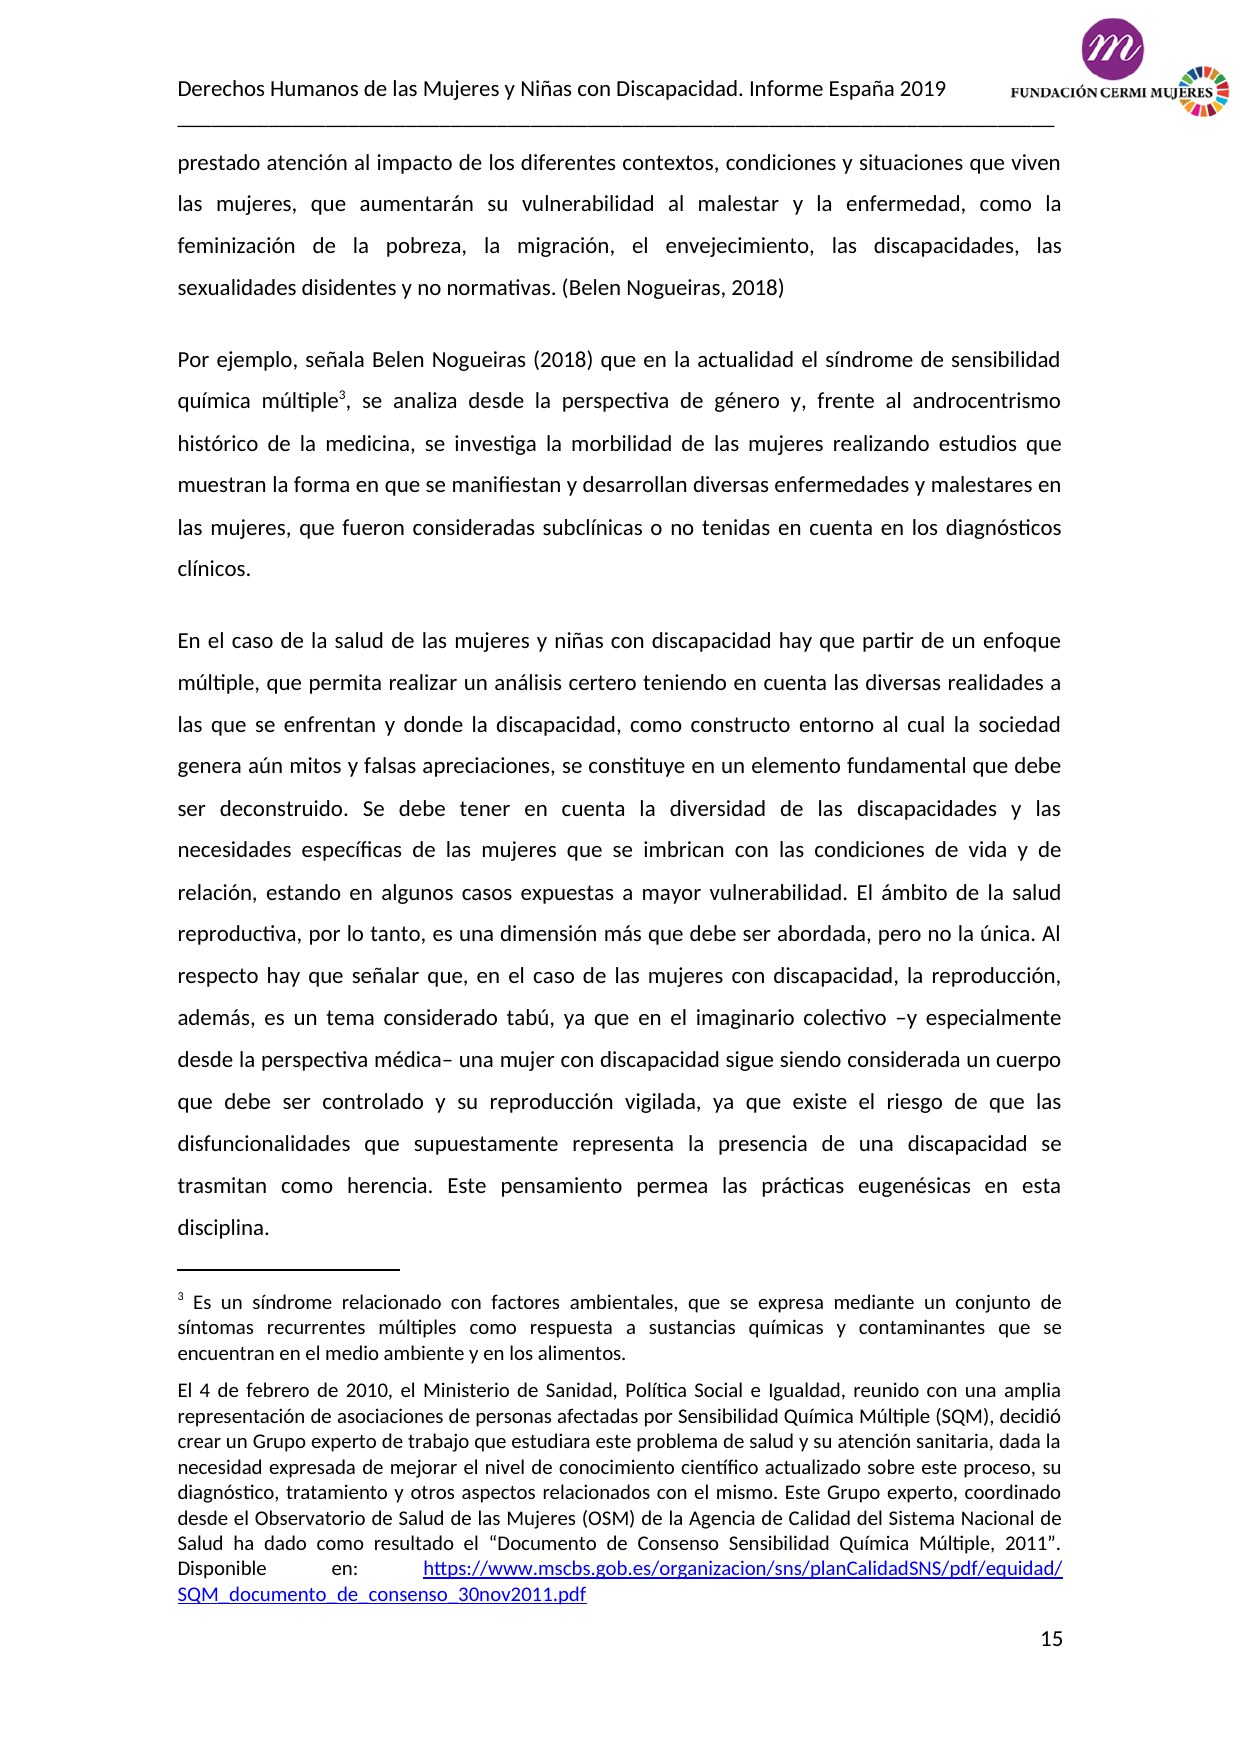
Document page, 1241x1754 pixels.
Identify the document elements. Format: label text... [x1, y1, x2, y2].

picture [1009, 4, 1231, 131]
text Por ejemplo, señala Belen Nogueiras (2018) que en la actualidad el síndrome de sensibilidad química múltiple, se analiza desde la perspectiva de género y, frente al androcentrismo histórico de la medicina, se investiga la morbilidad de las mujeres realizando estudios que muestran la forma en que se manifiestan y desarrollan diversas enfermedades y malestares en las mujeres, que fueron consideradas subclínicas o no tenidas en cuenta en los diagnósticos clínicos. [177, 345, 1063, 583]
text En el caso de la salud de las mujeres y niñas con discapacidad hay que partir de un enfoque múltiple, que permita realizar un análisis certero teniendo en cuenta las diversas realidades a las que se enfrentan y donde la discapacidad, como constructo entorno al cual la sociedad genera aún mitos y falsas apreciaciones, se constituye en un elemento fundamental que debe ser deconstruido. Se debe tener en cuenta la diversidad de las discapacidades y las necesidades específicas de las mujeres que se imbrican con las condiciones de vida y de relación, estando en algunos casos expuestas a mayor vulnerabilidad. El ámbito de la salud reproductiva, por lo tanto, es una dimensión más que debe ser abordada, pero no la única. Al respecto hay que señalar que, en el caso de las mujeres con discapacidad, la reproducción, además, es un tema considerado tabú, ya que en el imaginario colectivo –y especialmente desde la perspectiva médica– una mujer con discapacidad sigue siendo considerada un cuerpo que debe ser controlado y su reproducción vigilada, ya que existe el riesgo de que las disfuncionalidades que supuestamente representa la presencia de una discapacidad se trasmitan como herencia. Este pensamiento permea las prácticas eugenésicas en esta disciplina. [177, 626, 1063, 1241]
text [177, 148, 1063, 302]
